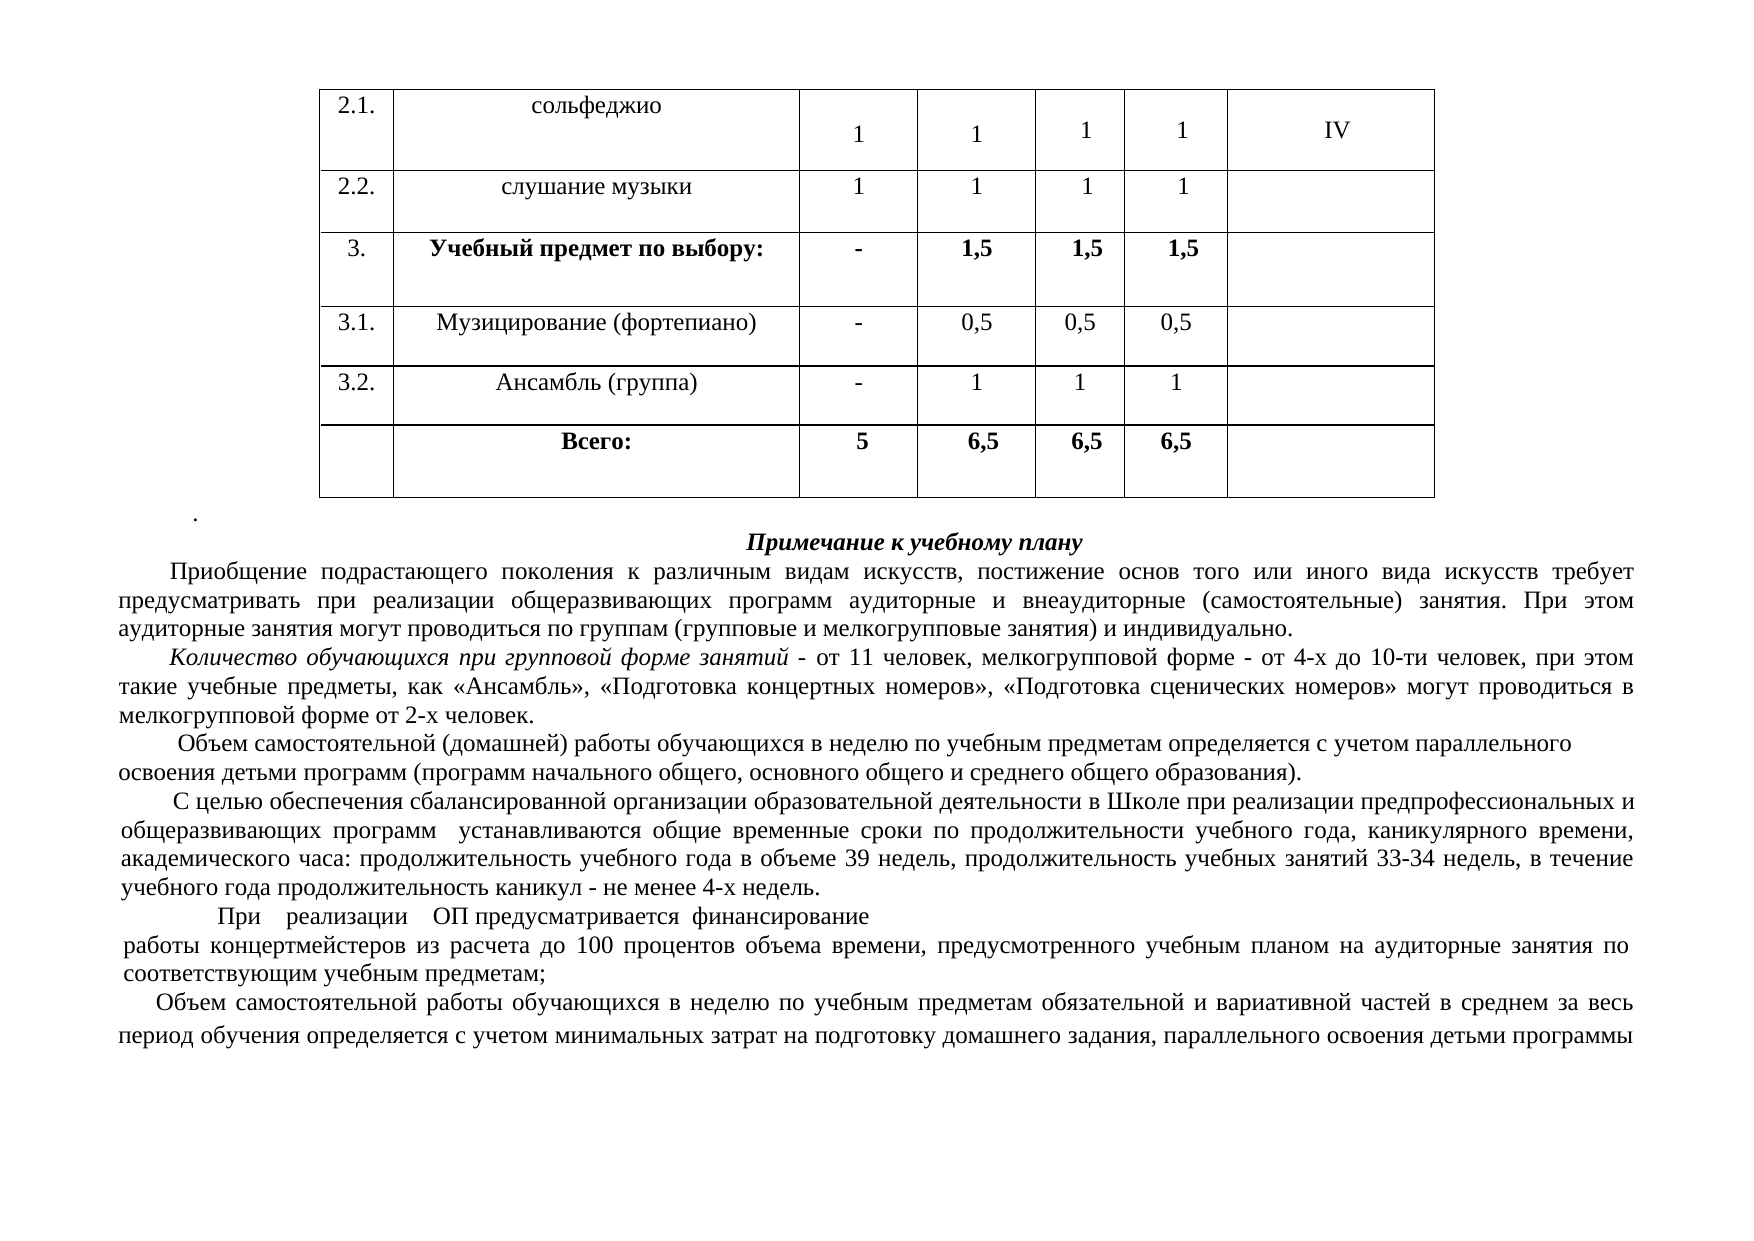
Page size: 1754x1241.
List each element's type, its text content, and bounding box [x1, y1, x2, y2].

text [118, 987, 1636, 1049]
table_cell 1,5 [1125, 233, 1227, 306]
text работы концертмейстеров из расчета до 100 процентов объема времени, предусмотренного учебным планом на аудиторные занятия по соответствующим учебным предметам; [123, 930, 1632, 987]
text Объем самостоятельной (домашней) работы обучающихся в неделю по учебным предметам определяется с учетом параллельного освоения детьми программ (программ начального общего, основного общего и среднего общего образования). [118, 728, 1636, 786]
table_cell 2.2. [320, 171, 393, 231]
table_cell Музицирование (фортепиано) [394, 307, 799, 365]
text При реализации ОП предусматривается финансирование [124, 901, 1636, 930]
table_cell [1228, 426, 1434, 497]
table_cell 1 [1036, 90, 1124, 170]
table_cell [1228, 367, 1434, 424]
text . [119, 498, 1634, 527]
table_cell 1 [918, 367, 1035, 424]
table_cell 6,5 [918, 426, 1035, 497]
table_cell 1 [1036, 171, 1124, 231]
table_cell 1 [800, 171, 917, 231]
table_cell [1228, 307, 1434, 365]
table_cell 6,5 [1125, 426, 1227, 497]
table_cell 3.1. [320, 307, 393, 365]
table_cell 1,5 [1036, 233, 1124, 306]
table_cell 1 [918, 90, 1035, 170]
table_cell 1 [1125, 90, 1227, 170]
table_cell Всего: [394, 426, 799, 497]
table_cell 1,5 [918, 233, 1035, 306]
text С целью обеспечения сбалансированной организации образовательной деятельности в Школе при реализации предпрофессиональных и общеразвивающих программ устанавливаются общие временные сроки по продолжительности учебного года, каникулярного времени, академического часа: продолжительность учебного года в объеме 39 недель, продолжительность учебных занятий 33-34 недель, в течение учебного года продолжительность каникул - не менее 4-х недель. [121, 786, 1636, 901]
table_cell 3.2. [320, 366, 393, 424]
table_cell 1 [918, 171, 1035, 231]
table_cell 6,5 [1036, 426, 1124, 497]
table_cell сольфеджио [394, 90, 799, 170]
table_cell слушание музыки [394, 171, 799, 231]
text Количество обучающихся при групповой форме занятий - от 11 человек, мелкогрупповой форме - от 4-х до 10-ти человек, при этом такие учебные предметы, как «Ансамбль», «Подготовка концертных номеров», «Подготовка сценических номеров» могут проводиться в мелкогрупповой форме от 2-х человек. [119, 642, 1636, 728]
table_cell 1 [1125, 367, 1227, 424]
table_cell 1 [1125, 171, 1227, 231]
table_cell IV [1228, 90, 1434, 170]
text Приобщение подрастающего поколения к различным видам искусств, постижение основ того или иного вида искусств требует предусматривать при реализации общеразвивающих программ аудиторные и внеаудиторные (самостоятельные) занятия. При этом аудиторные занятия могут проводиться по группам (групповые и мелкогрупповые занятия) и индивидуально. [118, 556, 1635, 642]
table_cell 0,5 [918, 307, 1035, 365]
table_cell [320, 425, 393, 497]
table_cell [1228, 171, 1434, 231]
table_cell - [800, 307, 917, 365]
table_cell 3. [320, 233, 393, 306]
table_cell - [800, 367, 917, 424]
table_cell 5 [800, 426, 917, 497]
table_cell - [800, 233, 917, 306]
table_cell 1 [1036, 367, 1124, 424]
table_cell Учебный предмет по выбору: [394, 233, 799, 306]
table_cell 0,5 [1036, 307, 1124, 365]
table_cell 0,5 [1125, 307, 1227, 365]
text Примечание к учебному плану [193, 527, 1636, 556]
table_cell 2.1. [320, 90, 393, 170]
table_cell Ансамбль (группа) [394, 367, 799, 424]
table_cell 1 [800, 90, 917, 170]
table_cell [1228, 233, 1434, 306]
